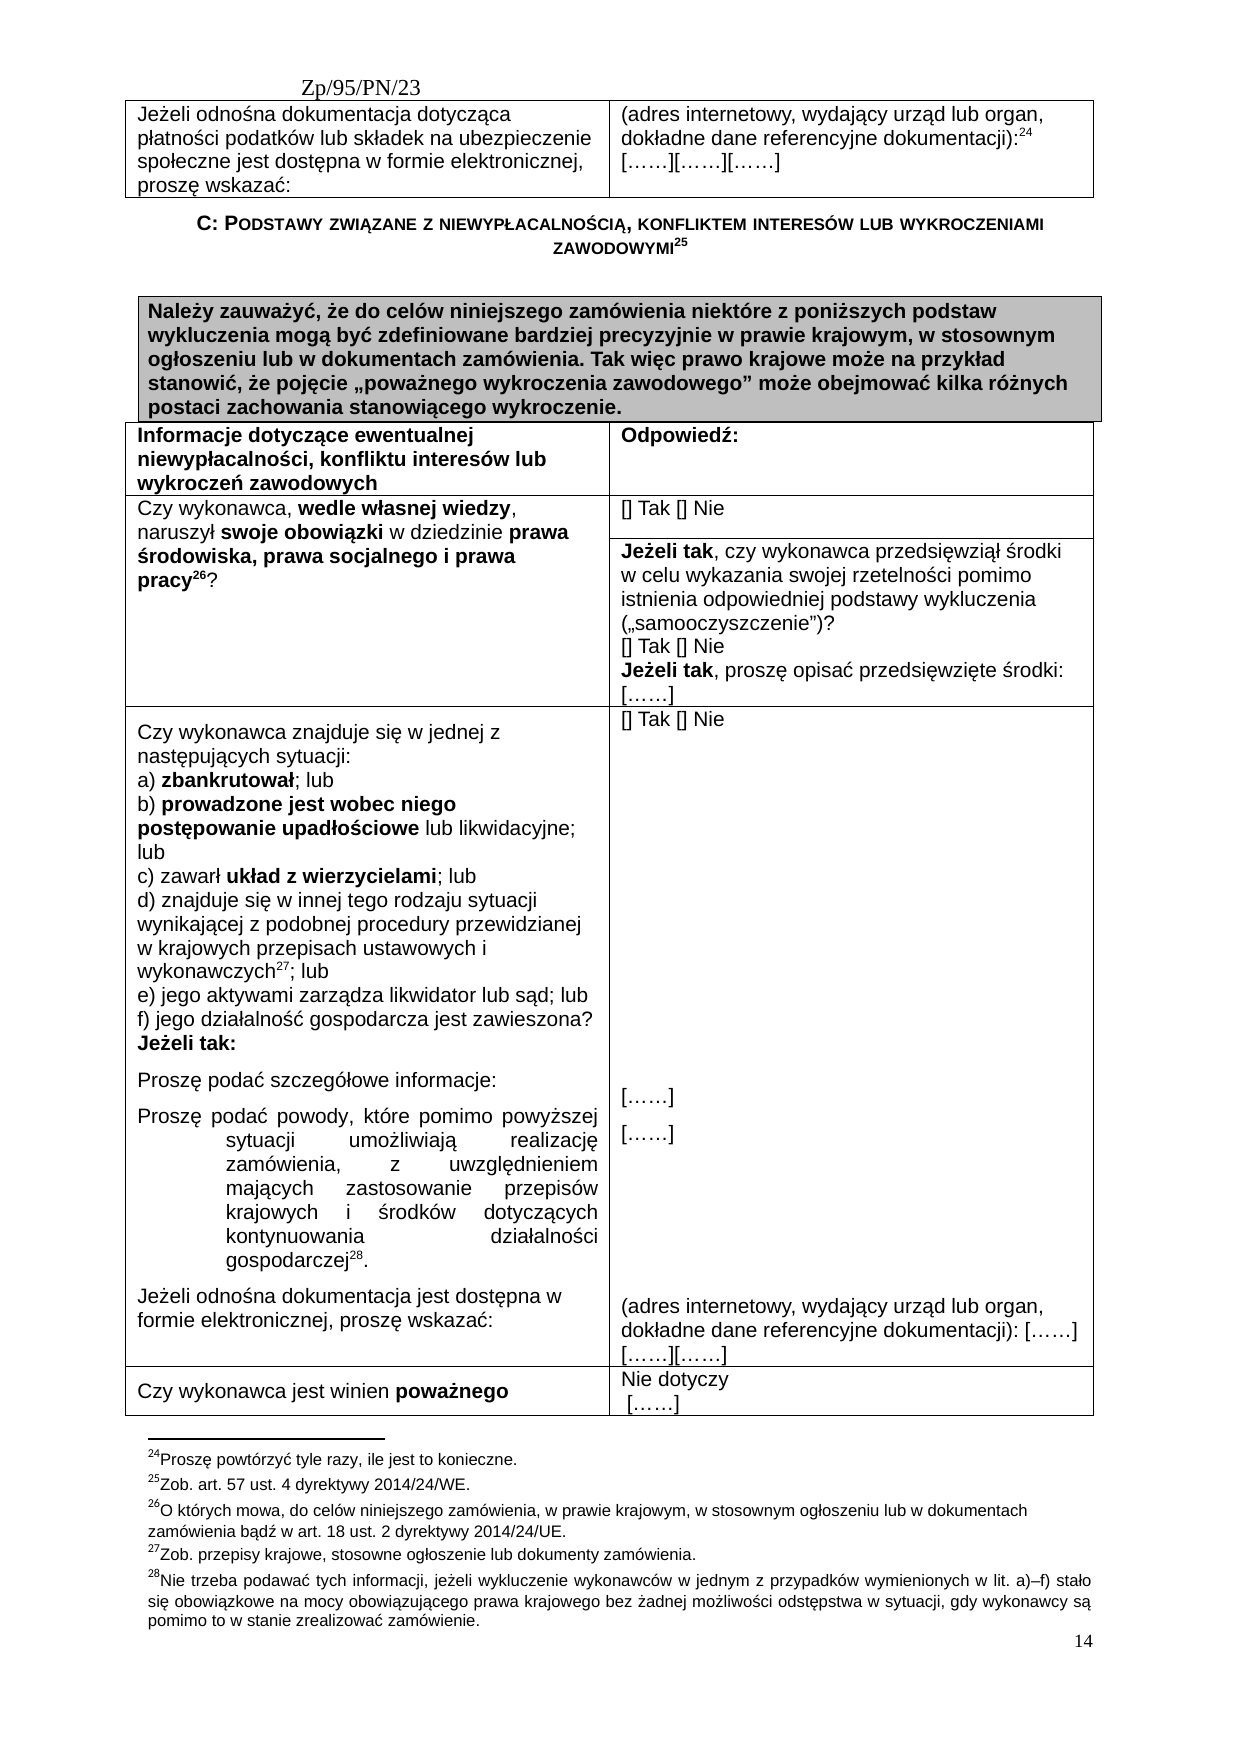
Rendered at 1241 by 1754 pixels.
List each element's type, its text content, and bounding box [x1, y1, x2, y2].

table_cell Czy wykonawca, wedle własnej wiedzy, naruszył swoje obowiązki w dziedzinie prawa środowiska, prawa socjalnego i prawa pracy? [126, 496, 609, 706]
table_cell Jeżeli tak, czy wykonawca przedsięwziął środki w celu wykazania swojej rzetelności pomimo istnienia odpowiedniej podstawy wykluczenia („samooczyszczenie”)? [] Tak [] Nie Jeżeli tak, proszę opisać przedsięwzięte środki: [……] [610, 539, 1093, 706]
table_cell [] Tak [] Nie [610, 496, 1093, 537]
table_header Informacje dotyczące ewentualnej niewypłacalności, konfliktu interesów lub wykroczeń zawodowych [126, 423, 609, 495]
table_header Odpowiedź: [610, 423, 1093, 495]
table_cell Nie dotyczy [……] [610, 1367, 1093, 1415]
table_cell (adres internetowy, wydający urząd lub organ, dokładne dane referencyjne dokumentacji): [……][……][……] [610, 101, 1093, 197]
text C: Podstawy związane z niewypłacalnością, konfliktem interesów lub wykroczeniami zawodowymi [148, 211, 1092, 259]
table_cell [] Tak [] Nie [……] [……] (adres internetowy, wydający urząd lub organ, dokładne dane referencyjne dokumentacji): [……][……][……] [610, 707, 1093, 1366]
table_cell Jeżeli odnośna dokumentacja dotycząca płatności podatków lub składek na ubezpieczenie społeczne jest dostępna w formie elektronicznej, proszę wskazać: [126, 101, 609, 197]
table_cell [126, 1367, 609, 1415]
table_cell Czy wykonawca znajduje się w jednej z następujących sytuacji: a) zbankrutował; lub b) prowadzone jest wobec niego postępowanie upadłościowe lub likwidacyjne; lub c) zawarł układ z wierzycielami; lub d) znajduje się w innej tego rodzaju sytuacji wynikającej z podobnej procedury przewidzianej w krajowych przepisach ustawowych i wykonawczych; lub e) jego aktywami zarządza likwidator lub sąd; lub f) jego działalność gospodarcza jest zawieszona? Jeżeli tak: Proszę podać szczegółowe informacje: Proszę podać powody, które pomimo powyższej sytuacji umożliwiają realizację zamówienia, z uwzględnieniem mających zastosowanie przepisów krajowych i środków dotyczących kontynuowania działalności gospodarczej. Jeżeli odnośna dokumentacja jest dostępna w formie elektronicznej, proszę wskazać: [126, 707, 609, 1366]
text Należy zauważyć, że do celów niniejszego zamówienia niektóre z poniższych podstaw wykluczenia mogą być zdefiniowane bardziej precyzyjnie w prawie krajowym, w stosownym ogłoszeniu lub w dokumentach zamówienia. Tak więc prawo krajowe może na przykład stanowić, że pojęcie „poważnego wykroczenia zawodowego” może obejmować kilka różnych postaci zachowania stanowiącego wykroczenie. [139, 297, 1101, 421]
